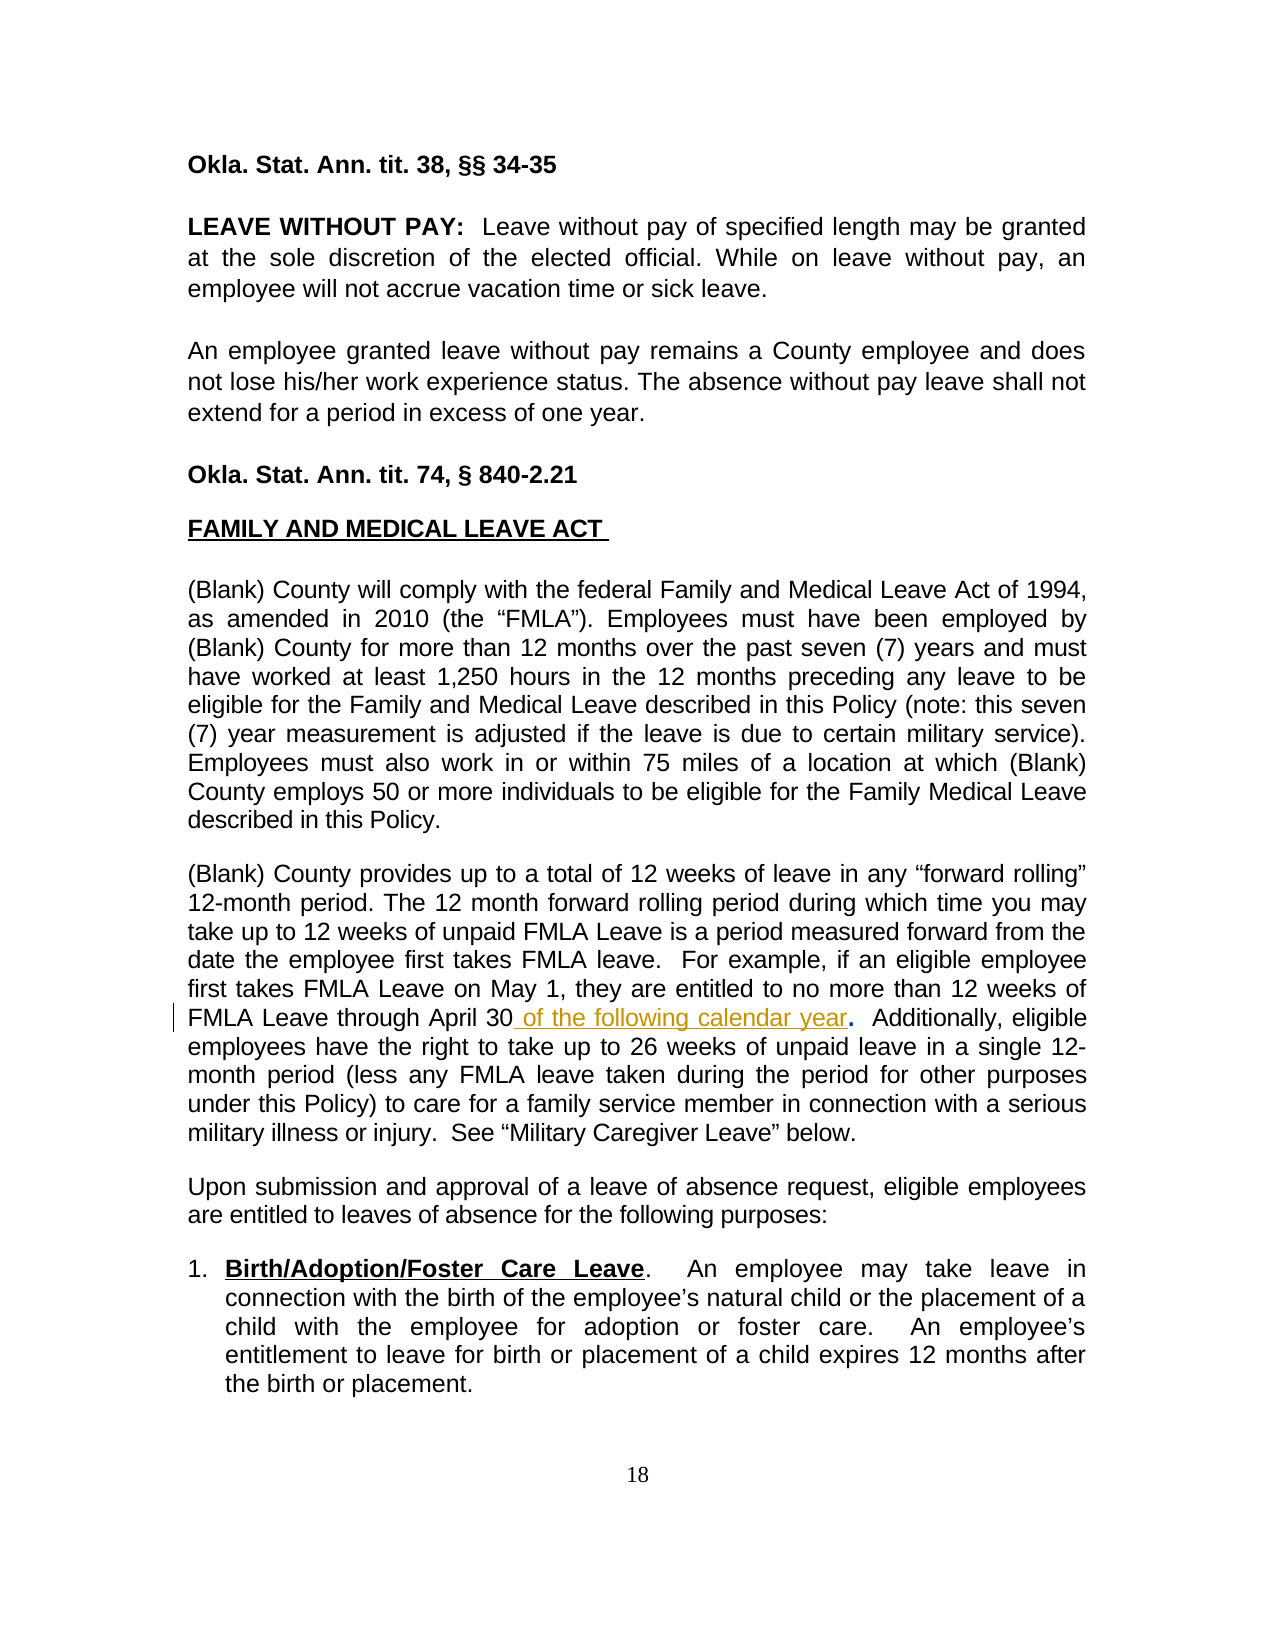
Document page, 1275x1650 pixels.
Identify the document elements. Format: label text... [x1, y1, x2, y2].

text (Blank) County provides up to a total of 12 weeks of leave in any “forward rolling” 12-month period. The 12 month forward rolling period during which time you may take up to 12 weeks of unpaid FMLA Leave is a period measured forward from the date the employee first takes FMLA leave. For example, if an eligible employee first takes FMLA Leave on May 1, they are entitled to no more than 12 weeks of FMLA Leave through April 30. Additionally, eligible employees have the right to take up to 26 weeks of unpaid leave in a single 12-month period (less any FMLA leave taken during the period for other purposes under this Policy) to care for a family service member in connection with a serious military illness or injury. See “Military Caregiver Leave” below. [187, 859, 1087, 1147]
text (Blank) County will comply with the federal Family and Medical Leave Act of 1994, as amended in 2010 (the “FMLA”). Employees must have been employed by (Blank) County for more than 12 months over the past seven (7) years and must have worked at least 1,250 hours in the 12 months preceding any leave to be eligible for the Family and Medical Leave described in this Policy (note: this seven (7) year measurement is adjusted if the leave is due to certain military service). Employees must also work in or within 75 miles of a location at which (Blank) County employs 50 or more individuals to be eligible for the Family Medical Leave described in this Policy. [187, 575, 1087, 834]
text LEAVE WITHOUT PAY: Leave without pay of specified length may be granted at the sole discretion of the elected official. While on leave without pay, an employee will not accrue vacation time or sick leave. [187, 212, 1087, 303]
text Okla. Stat. Ann. tit. 74, § 840-2.21 [187, 460, 1087, 489]
text An employee granted leave without pay remains a County employee and does not lose his/her work experience status. The absence without pay leave shall not extend for a period in excess of one year. [187, 336, 1087, 427]
text Upon submission and approval of a leave of absence request, eligible employees are entitled to leaves of absence for the following purposes: [187, 1172, 1087, 1229]
list Birth/Adoption/Foster Care Leave. An employee may take leave in connection with the birth of the employee’s natural child or the placement of a child with the employee for adoption or foster care. An employee’s entitlement to leave for birth or placement of a child expires 12 months after the birth or placement. [187, 1254, 1087, 1398]
text Okla. Stat. Ann. tit. 38, §§ 34-35 [187, 150, 1087, 179]
text FAMILY AND MEDICAL LEAVE ACT [187, 514, 1087, 543]
